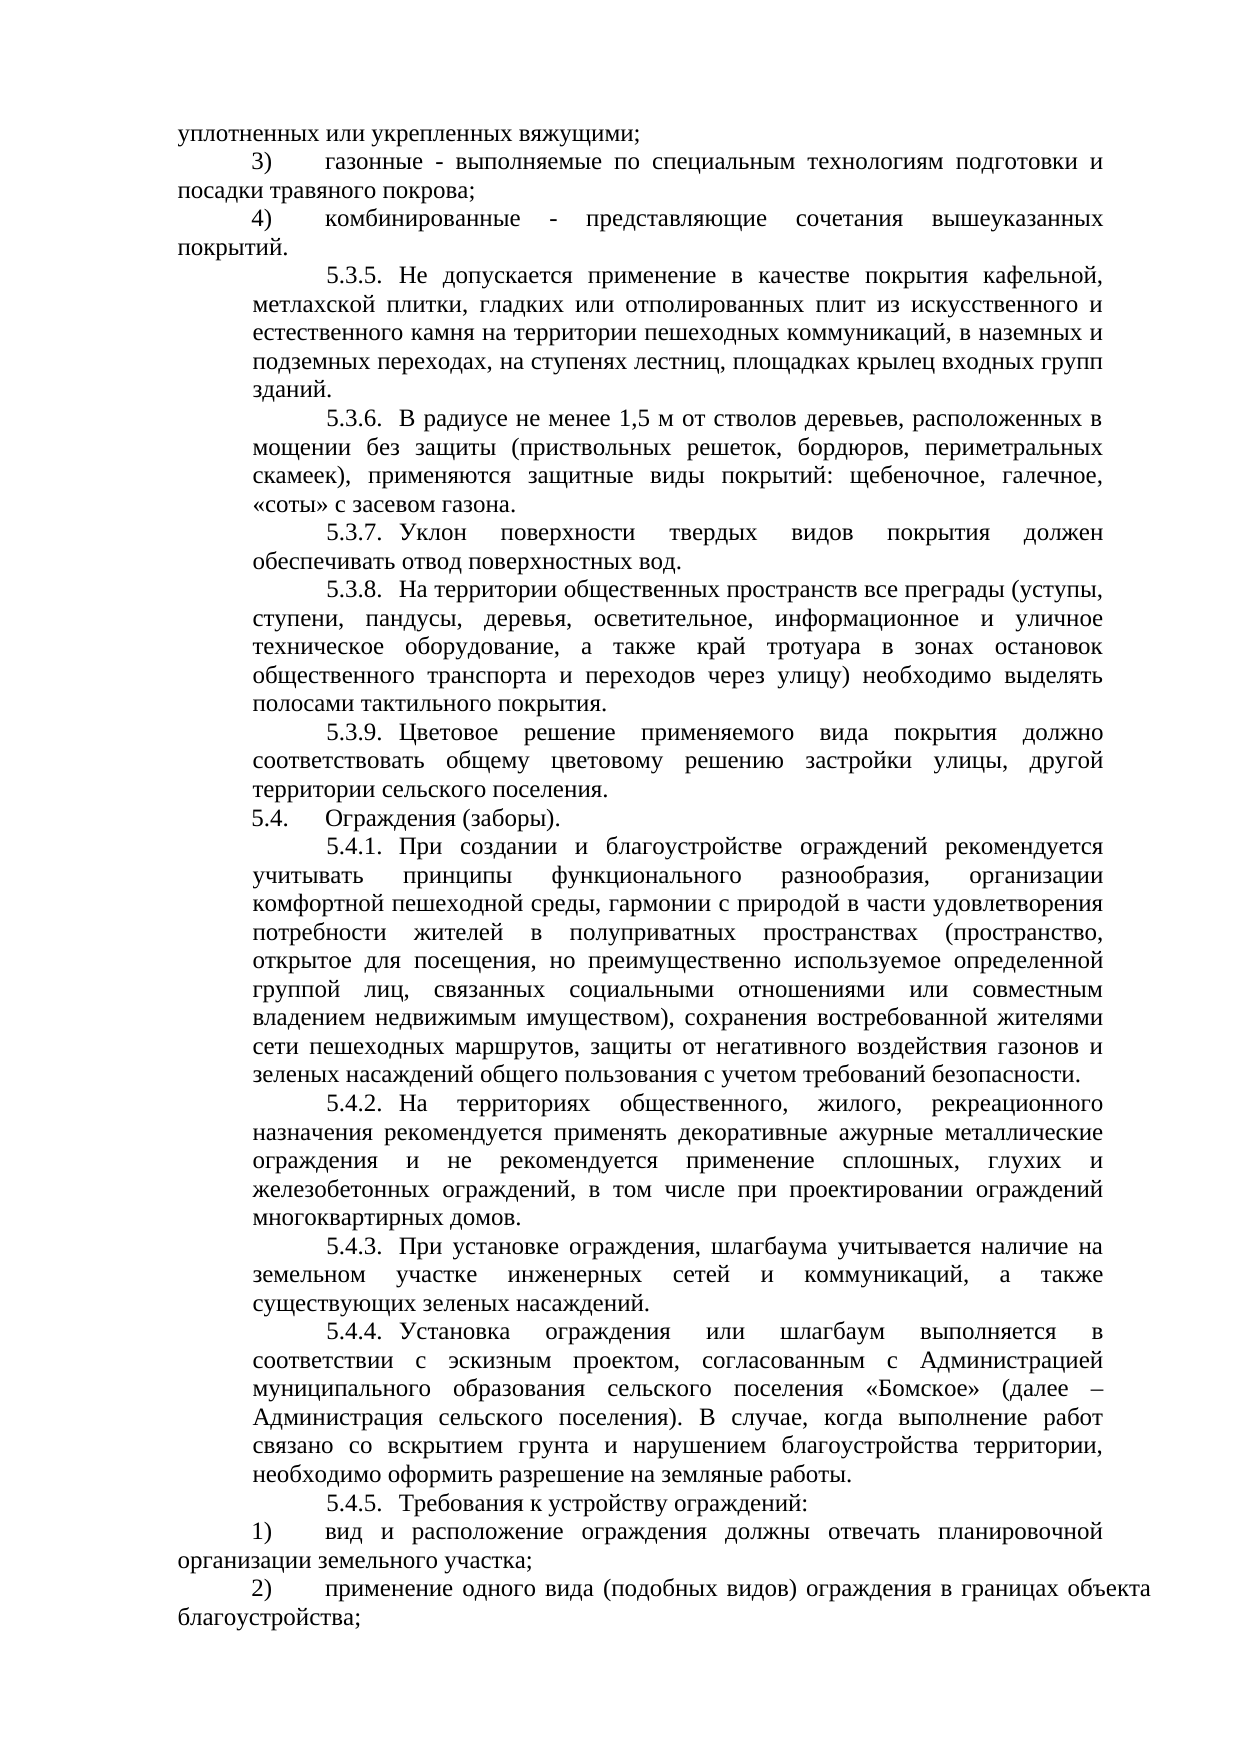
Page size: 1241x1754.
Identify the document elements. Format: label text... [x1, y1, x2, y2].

list Цветовое решение применяемого вида покрытия должно соответствовать общему цветовому решению застройки улицы, другой территории сельского поселения. [252, 717, 1104, 803]
list При создании и благоустройстве ограждений рекомендуется учитывать принципы функционального разнообразия, организации комфортной пешеходной среды, гармонии с природой в части удовлетворения потребности жителей в полуприватных пространствах (пространство, открытое для посещения, но преимущественно используемое определенной группой лиц, связанных социальными отношениями или совместным владением недвижимым имуществом), сохранения востребованной жителями сети пешеходных маршрутов, защиты от негативного воздействия газонов и зеленых насаждений общего пользования с учетом требований безопасности. [252, 832, 1104, 1088]
list Требования к устройству ограждений: [252, 1488, 1104, 1517]
list В радиусе не менее 1,5 м от стволов деревьев, расположенных в мощении без защиты (приствольных решеток, бордюров, периметральных скамеек), применяются защитные виды покрытий: щебеночное, галечное, «соты» с засевом газона. [252, 403, 1104, 518]
list Установка ограждения или шлагбаум выполняется в соответствии с эскизным проектом, согласованным с Администрацией муниципального образования сельского поселения «Бомское» (далее – Администрация сельского поселения). В случае, когда выполнение работ связано со вскрытием грунта и нарушением благоустройства территории, необходимо оформить разрешение на земляные работы. [252, 1317, 1104, 1488]
list газонные - выполняемые по специальным технологиям подготовки и посадки травяного покрова; [177, 147, 1104, 204]
list применение одного вида (подобных видов) ограждения в границах объекта благоустройства; [177, 1574, 1152, 1631]
list На территориях общественного, жилого, рекреационного назначения рекомендуется применять декоративные ажурные металлические ограждения и не рекомендуется применение сплошных, глухих и железобетонных ограждений, в том числе при проектировании ограждений многоквартирных домов. [252, 1088, 1104, 1231]
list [177, 118, 1104, 147]
list Уклон поверхности твердых видов покрытия должен обеспечивать отвод поверхностных вод. [252, 518, 1104, 575]
list При установке ограждения, шлагбаума учитывается наличие на земельном участке инженерных сетей и коммуникаций, а также существующих зеленых насаждений. [252, 1231, 1104, 1317]
list Не допускается применение в качестве покрытия кафельной, метлахской плитки, гладких или отполированных плит из искусственного и естественного камня на территории пешеходных коммуникаций, в наземных и подземных переходах, на ступенях лестниц, площадках крылец входных групп зданий. [252, 261, 1104, 403]
list вид и расположение ограждения должны отвечать планировочной организации земельного участка; [177, 1517, 1104, 1574]
list Ограждения (заборы). [177, 803, 1152, 832]
list На территории общественных пространств все преграды (уступы, ступени, пандусы, деревья, осветительное, информационное и уличное техническое оборудование, а также край тротуара в зонах остановок общественного транспорта и переходов через улицу) необходимо выделять полосами тактильного покрытия. [252, 575, 1104, 717]
list комбинированные - представляющие сочетания вышеуказанных покрытий. [177, 204, 1104, 261]
